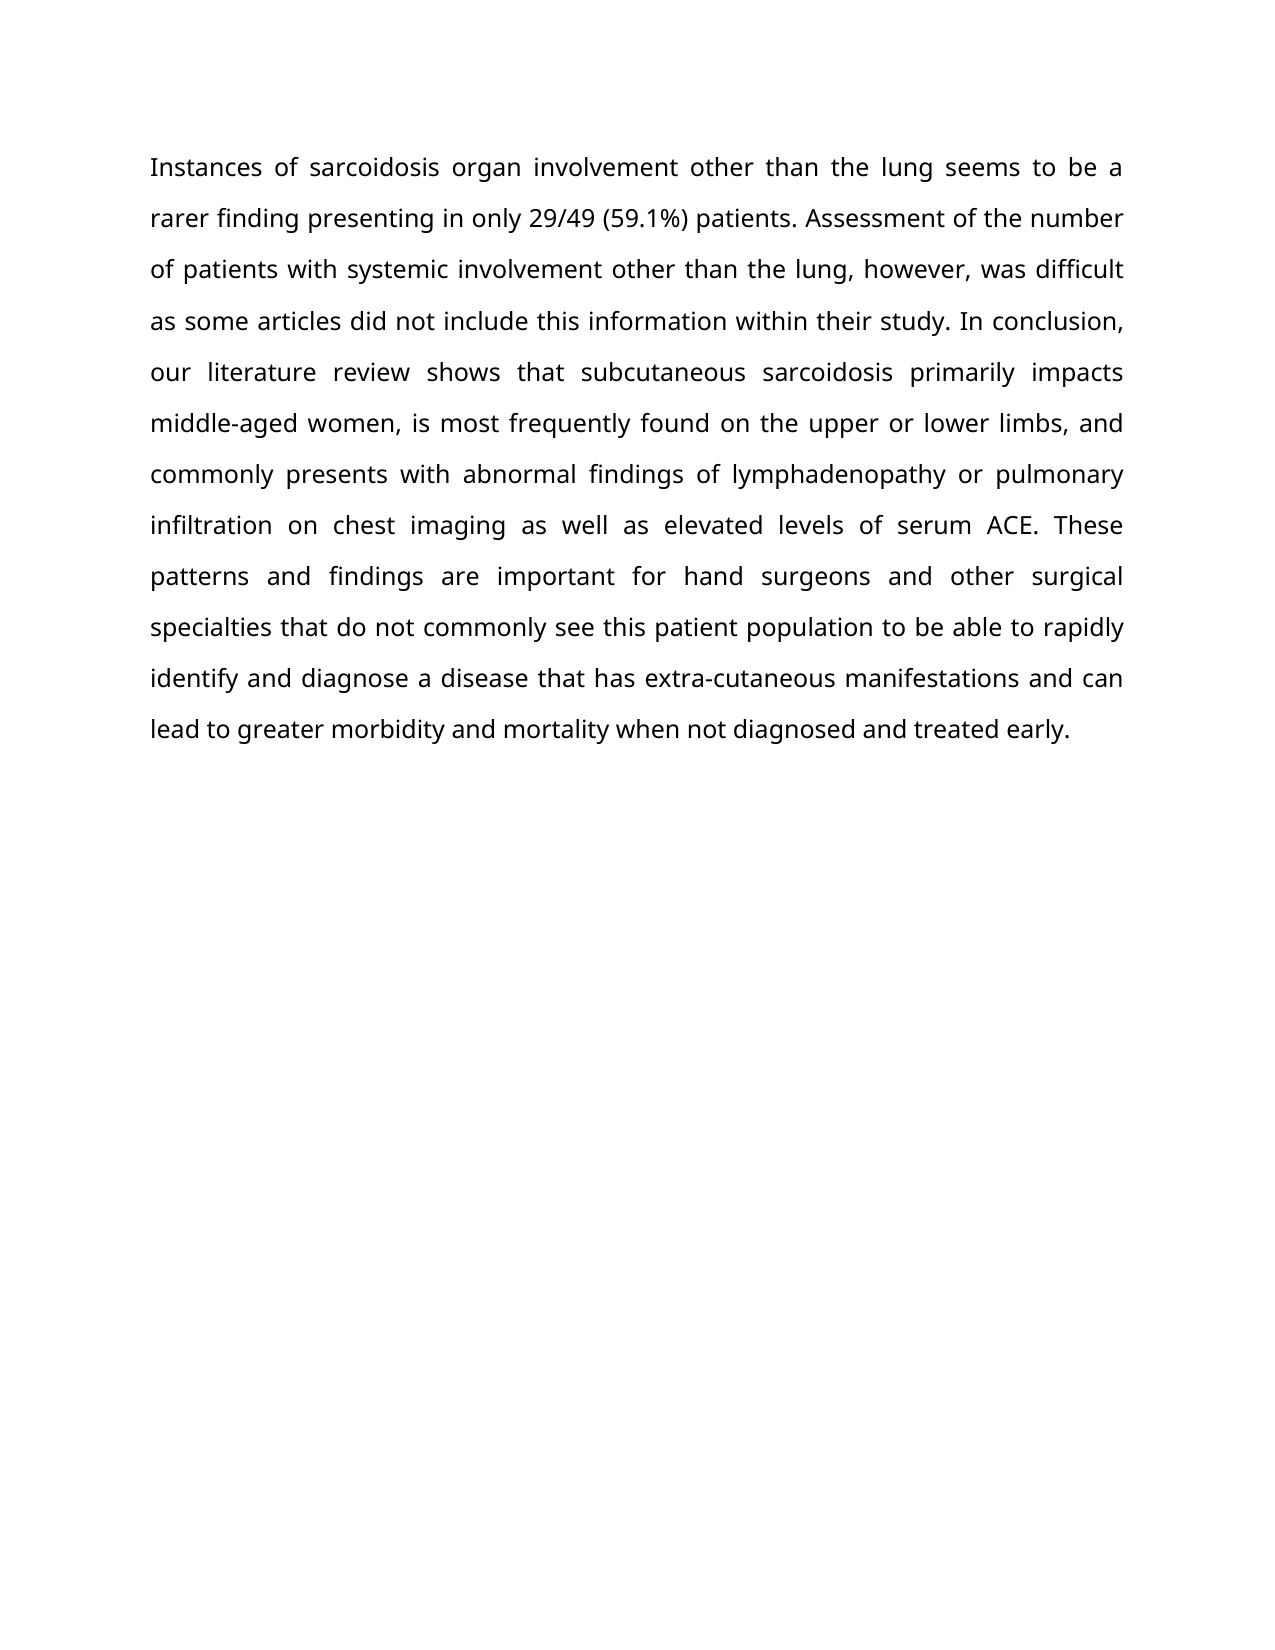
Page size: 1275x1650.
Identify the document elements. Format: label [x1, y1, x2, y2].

text [150, 150, 1125, 746]
